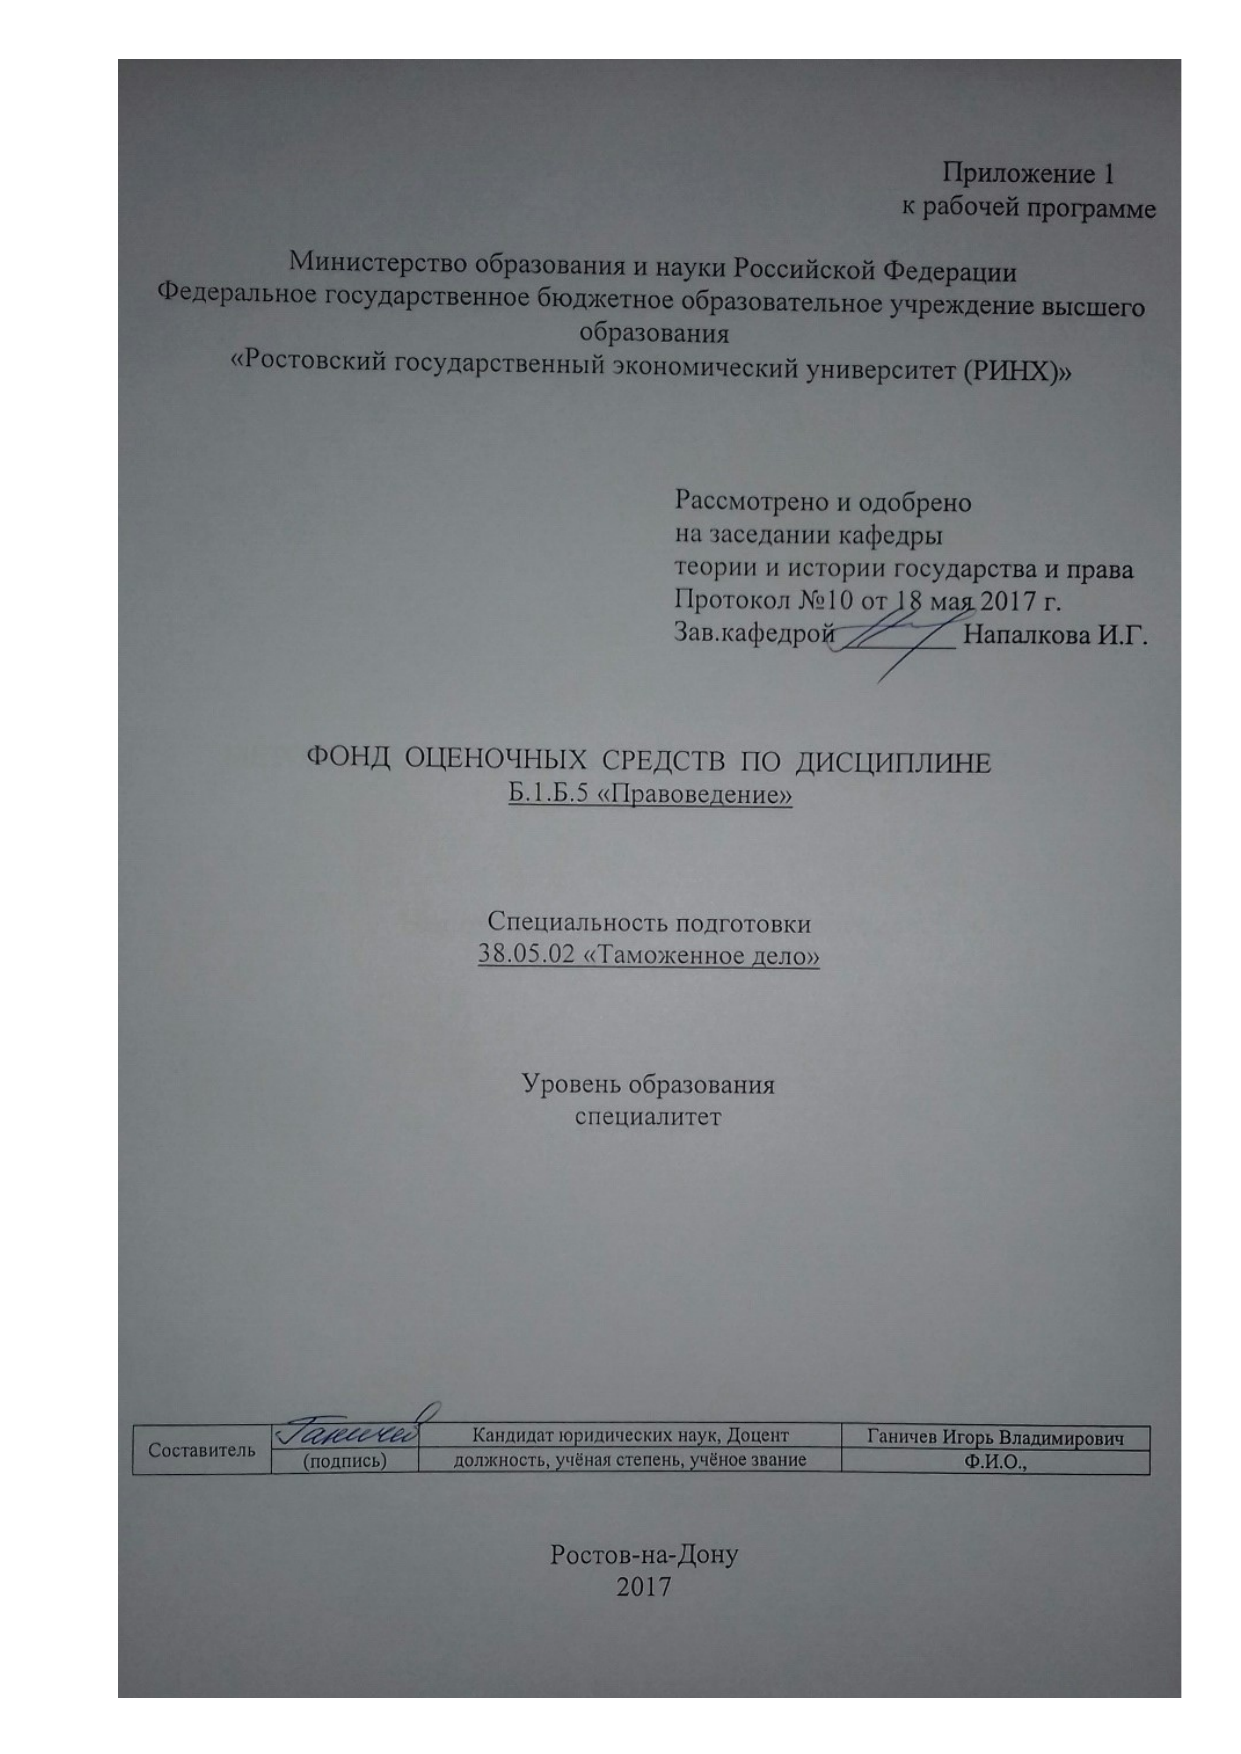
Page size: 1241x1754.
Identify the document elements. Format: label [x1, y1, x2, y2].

picture [118, 59, 1182, 1698]
